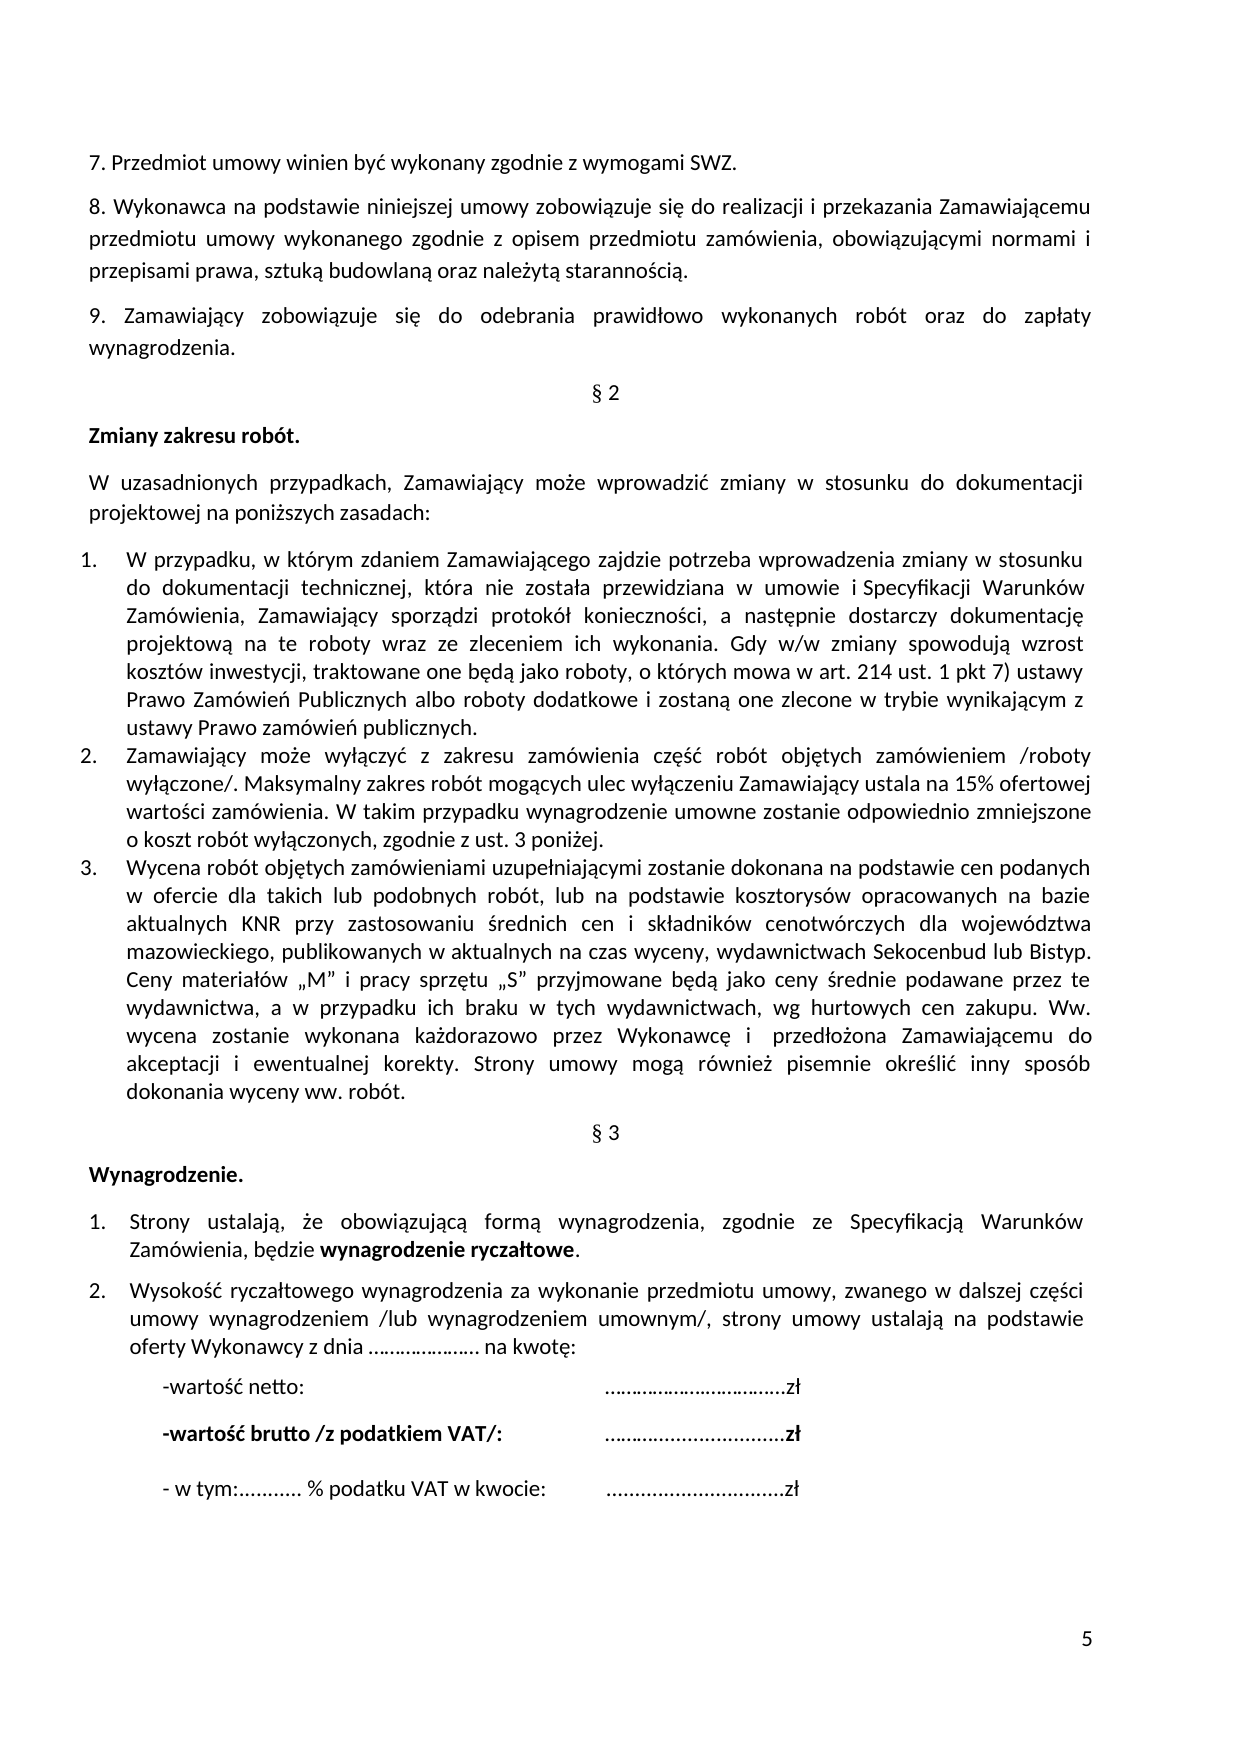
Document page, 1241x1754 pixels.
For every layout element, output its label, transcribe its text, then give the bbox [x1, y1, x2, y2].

text 2 [126, 378, 1085, 406]
text Zmiany zakresu robót. [89, 421, 1085, 449]
list Wycena robót objętych zamówieniami uzupełniającymi zostanie dokonana na podstawie cen podanych w ofercie dla takich lub podobnych robót, lub na podstawie kosztorysów opracowanych na bazie aktualnych KNR przy zastosowaniu średnich cen i składników cenotwórczych dla województwa mazowieckiego, publikowanych w aktualnych na czas wyceny, wydawnictwach Sekocenbud lub Bistyp. Ceny materiałów „M” i pracy sprzętu „S” przyjmowane będą jako ceny średnie podawane przez te wydawnictwa, a w przypadku ich braku w tych wydawnictwach, wg hurtowych cen zakupu. Ww. wycena zostanie wykonana każdorazowo przez Wykonawcę i przedłożona Zamawiającemu do akceptacji i ewentualnej korekty. Strony umowy mogą również pisemnie określić inny sposób dokonania wyceny ww. robót. [89, 853, 1093, 1105]
list 9. Zamawiający zobowiązuje się do odebrania prawidłowo wykonanych robót oraz do zapłaty wynagrodzenia. [89, 301, 1093, 362]
list Wysokość ryczałtowego wynagrodzenia za wykonanie przedmiotu umowy, zwanego w dalszej części umowy wynagrodzeniem /lub wynagrodzeniem umownym/, strony umowy ustalają na podstawie oferty Wykonawcy z dnia ………………… na kwotę: [89, 1276, 1085, 1360]
text -wartość netto: ……………….…………...zł [89, 1372, 1085, 1401]
list 8. Wykonawca na podstawie niniejszej umowy zobowiązuje się do realizacji i przekazania Zamawiającemu przedmiotu umowy wykonanego zgodnie z opisem przedmiotu zamówienia, obowiązującymi normami i przepisami prawa, sztuką budowlaną oraz należytą starannością. [89, 192, 1093, 285]
text - w tym:........... % podatku VAT w kwocie: ...............................zł [89, 1474, 1093, 1503]
list W przypadku, w którym zdaniem Zamawiającego zajdzie potrzeba wprowadzenia zmiany w stosunku do dokumentacji technicznej, która nie została przewidziana w umowie i Specyfikacji Warunków Zamówienia, Zamawiający sporządzi protokół konieczności, a następnie dostarczy dokumentację projektową na te roboty wraz ze zleceniem ich wykonania. Gdy w/w zmiany spowodują wzrost kosztów inwestycji, traktowane one będą jako roboty, o których mowa w art. 214 ust. 1 pkt 7) ustawy Prawo Zamówień Publicznych albo roboty dodatkowe i zostaną one zlecone w trybie wynikającym z ustawy Prawo zamówień publicznych. [89, 545, 1085, 741]
text 3 [126, 1118, 1085, 1146]
list Strony ustalają, że obowiązującą formą wynagrodzenia, zgodnie ze Specyfikacją Warunków Zamówienia, będzie wynagrodzenie ryczałtowe. [89, 1207, 1085, 1263]
text -wartość brutto /z podatkiem VAT/: ……….......................zł [89, 1419, 1085, 1447]
text W uzasadnionych przypadkach, Zamawiający może wprowadzić zmiany w stosunku do dokumentacji projektowej na poniższych zasadach: [89, 468, 1085, 526]
list Zamawiający może wyłączyć z zakresu zamówienia część robót objętych zamówieniem /roboty wyłączone/. Maksymalny zakres robót mogących ulec wyłączeniu Zamawiający ustala na 15% ofertowej wartości zamówienia. W takim przypadku wynagrodzenie umowne zostanie odpowiednio zmniejszone o koszt robót wyłączonych, zgodnie z ust. 3 poniżej. [89, 741, 1093, 853]
list 7. Przedmiot umowy winien być wykonany zgodnie z wymogami SWZ. [89, 148, 1093, 176]
text Wynagrodzenie. [89, 1161, 1085, 1188]
